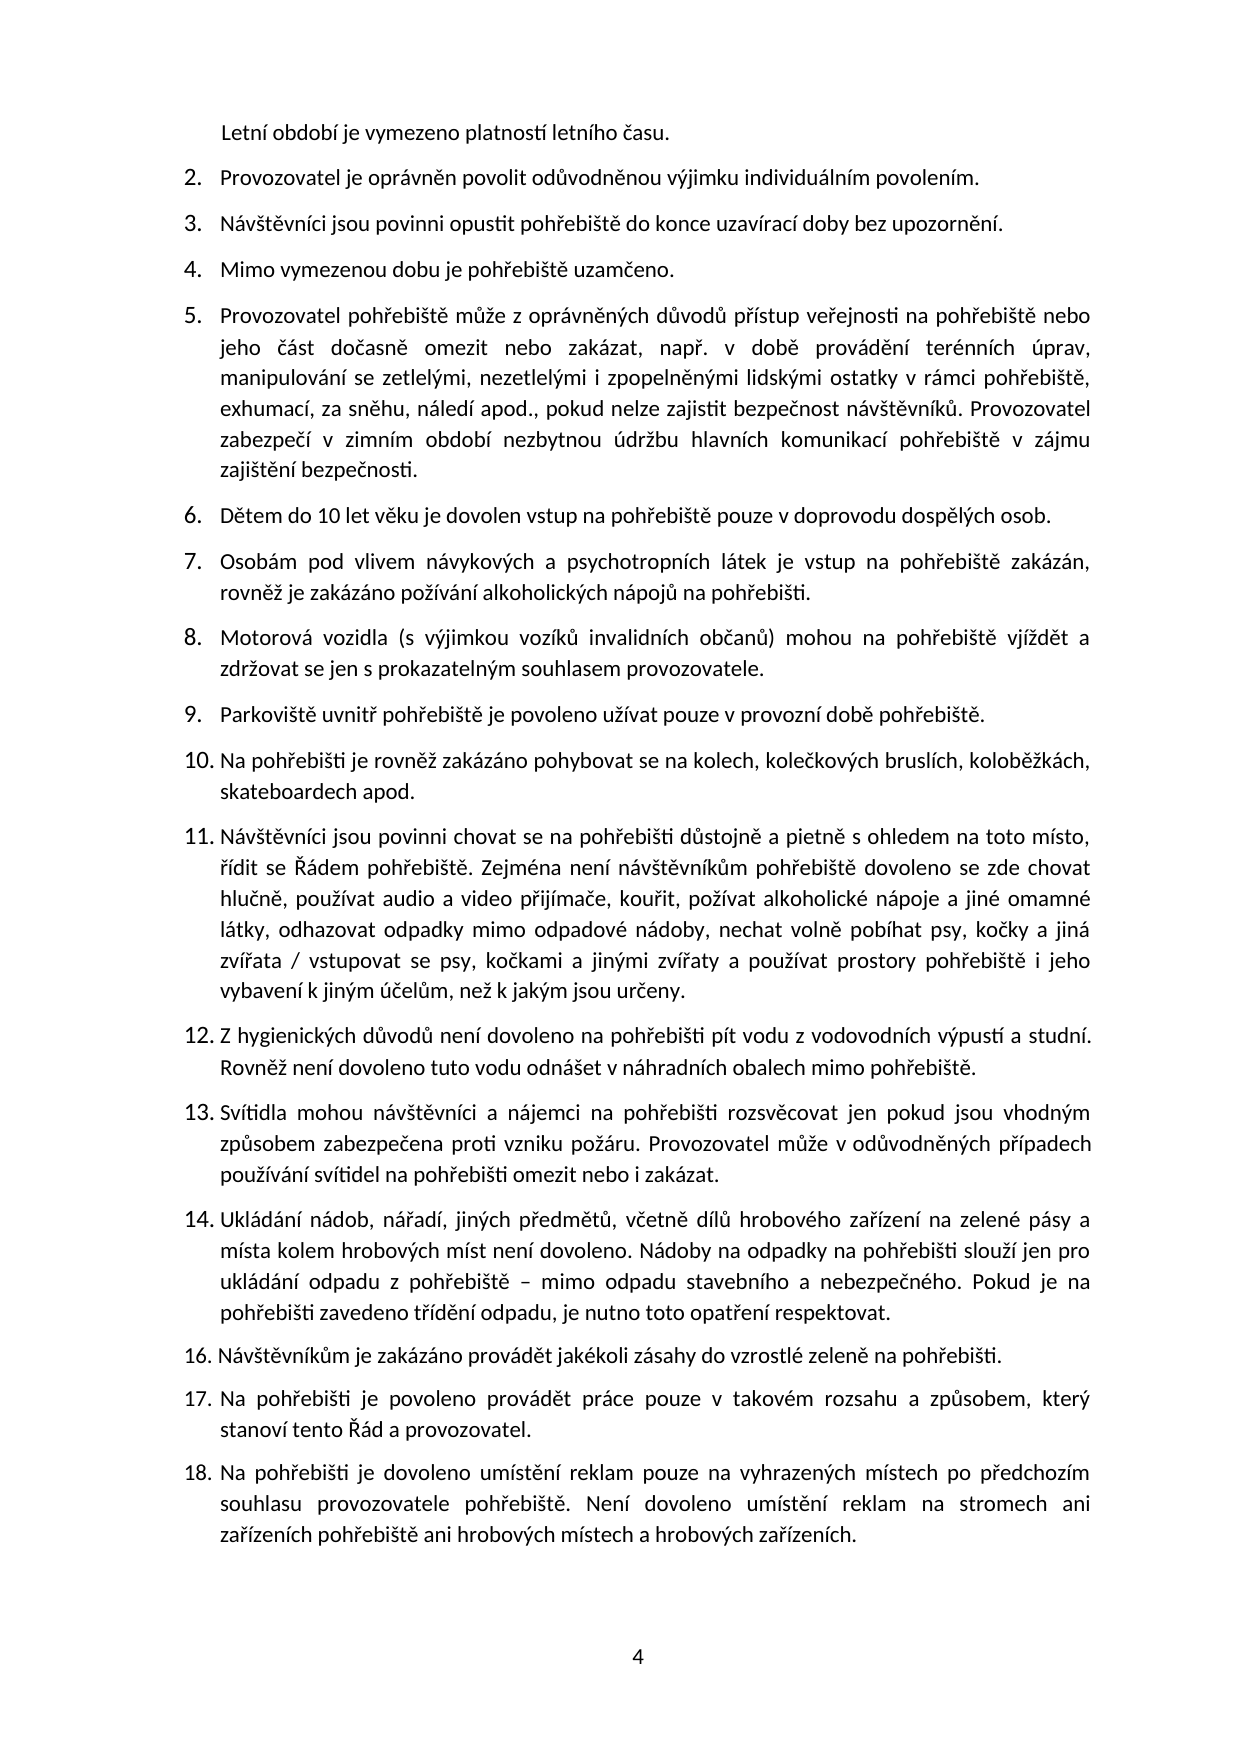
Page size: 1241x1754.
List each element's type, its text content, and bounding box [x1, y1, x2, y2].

list Motorová vozidla (s výjimkou vozíků invalidních občanů) mohou na pohřebiště vjíždět a zdržovat se jen s prokazatelným souhlasem provozovatele. [183, 621, 1092, 683]
list Návštěvníci jsou povinni chovat se na pohřebišti důstojně a pietně s ohledem na toto místo, řídit se Řádem pohřebiště. Zejména není návštěvníkům pohřebiště dovoleno se zde chovat hlučně, používat audio a video přijímače, kouřit, požívat alkoholické nápoje a jiné omamné látky, odhazovat odpadky mimo odpadové nádoby, nechat volně pobíhat psy, kočky a jiná zvířata / vstupovat se psy, kočkami a jinými zvířaty a používat prostory pohřebiště i jeho vybavení k jiným účelům, než k jakým jsou určeny. [183, 820, 1092, 1004]
text 16. Návštěvníkům je zakázáno provádět jakékoli zásahy do vzrostlé zeleně na pohřebišti. [183, 1341, 1092, 1369]
text Letní období je vymezeno platností letního času. [221, 118, 1092, 146]
list Mimo vymezenou dobu je pohřebiště uzamčeno. [183, 253, 1092, 284]
list Z hygienických důvodů není dovoleno na pohřebišti pít vodu z vodovodních výpustí a studní. Rovněž není dovoleno tuto vodu odnášet v náhradních obalech mimo pohřebiště. [183, 1020, 1092, 1081]
list Provozovatel je oprávněn povolit odůvodněnou výjimku individuálním povolením. [183, 161, 1092, 192]
list Na pohřebišti je povoleno provádět práce pouze v takovém rozsahu a způsobem, který stanoví tento Řád a provozovatel. [183, 1384, 1092, 1443]
list Parkoviště uvnitř pohřebiště je povoleno užívat pouze v provozní době pohřebiště. [183, 698, 1092, 728]
list Osobám pod vlivem návykových a psychotropních látek je vstup na pohřebiště zakázán, rovněž je zakázáno požívání alkoholických nápojů na pohřebišti. [183, 545, 1092, 606]
list Provozovatel pohřebiště může z oprávněných důvodů přístup veřejnosti na pohřebiště nebo jeho část dočasně omezit nebo zakázat, např. v době provádění terénních úprav, manipulování se zetlelými, nezetlelými i zpopelněnými lidskými ostatky v rámci pohřebiště, exhumací, za sněhu, náledí apod., pokud nelze zajistit bezpečnost návštěvníků. Provozovatel zabezpečí v zimním období nezbytnou údržbu hlavních komunikací pohřebiště v zájmu zajištění bezpečnosti. [183, 299, 1092, 484]
list Dětem do 10 let věku je dovolen vstup na pohřebiště pouze v doprovodu dospělých osob. [183, 499, 1092, 529]
list Na pohřebišti je dovoleno umístění reklam pouze na vyhrazených místech po předchozím souhlasu provozovatele pohřebiště. Není dovoleno umístění reklam na stromech ani zařízeních pohřebiště ani hrobových místech a hrobových zařízeních. [183, 1458, 1092, 1548]
list Návštěvníci jsou povinni opustit pohřebiště do konce uzavírací doby bez upozornění. [183, 207, 1092, 238]
list Svítidla mohou návštěvníci a nájemci na pohřebišti rozsvěcovat jen pokud jsou vhodným způsobem zabezpečena proti vzniku požáru. Provozovatel může v odůvodněných případech používání svítidel na pohřebišti omezit nebo i zakázat. [183, 1096, 1092, 1188]
list Ukládání nádob, nářadí, jiných předmětů, včetně dílů hrobového zařízení na zelené pásy a místa kolem hrobových míst není dovoleno. Nádoby na odpadky na pohřebišti slouží jen pro ukládání odpadu z pohřebiště – mimo odpadu stavebního a nebezpečného. Pokud je na pohřebišti zavedeno třídění odpadu, je nutno toto opatření respektovat. [183, 1203, 1092, 1326]
list Na pohřebišti je rovněž zakázáno pohybovat se na kolech, kolečkových bruslích, koloběžkách, skateboardech apod. [183, 744, 1092, 805]
